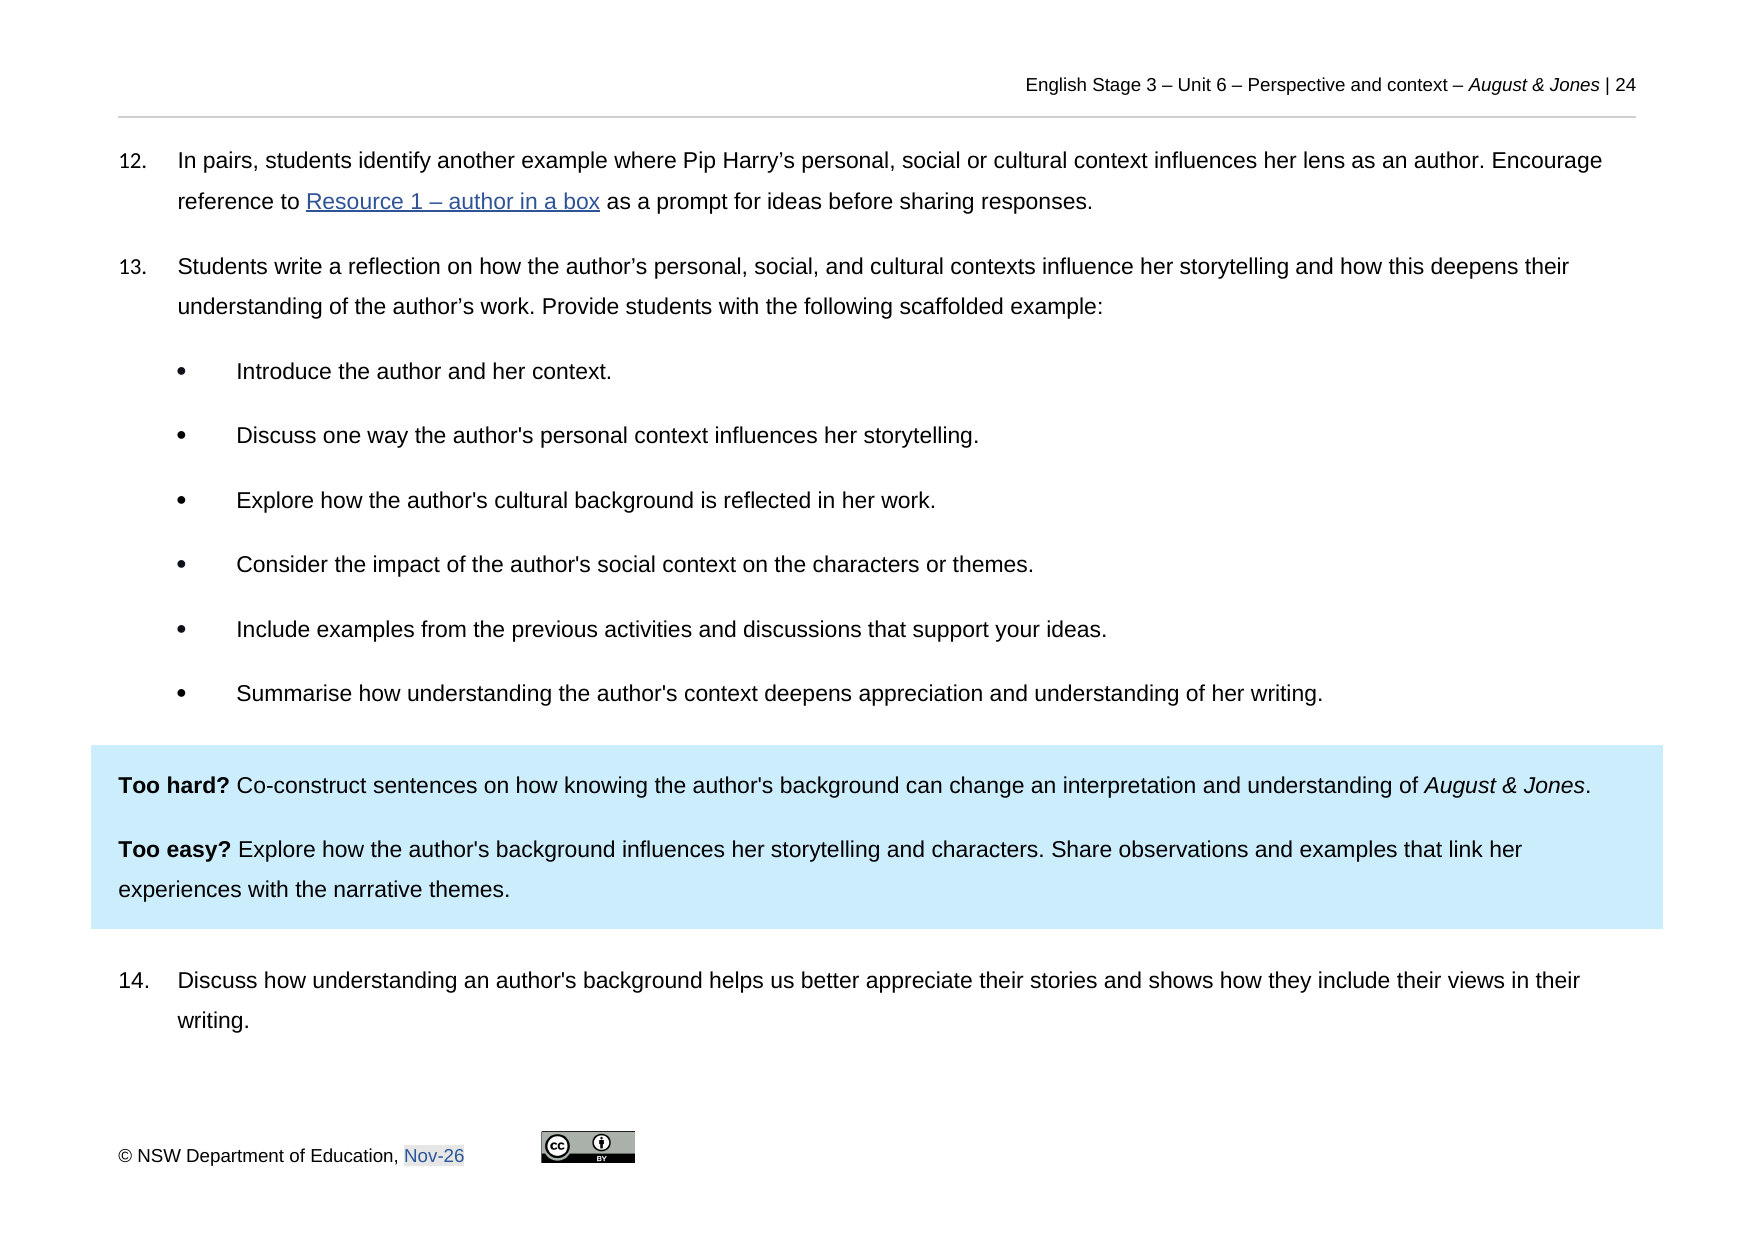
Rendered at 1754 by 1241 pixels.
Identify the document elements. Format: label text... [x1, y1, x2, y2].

list Introduce the author and her context. [177, 358, 1636, 384]
list Discuss one way the author's personal context influences her storytelling. [177, 422, 1636, 449]
list Discuss how understanding an author's background helps us better appreciate their stories and shows how they include their views in their writing. [118, 967, 1636, 1033]
list Summarise how understanding the author's context deepens appreciation and understanding of her writing. [177, 680, 1636, 707]
list Explore how the author's cultural background is reflected in her work. [177, 487, 1636, 513]
text Too hard? Co-construct sentences on how knowing the author's background can change an interpretation and understanding of August & Jones. [97, 751, 1657, 798]
list Include examples from the previous activities and discussions that support your ideas. [177, 616, 1636, 642]
list In pairs, students identify another example where Pip Harry’s personal, social or cultural context influences her lens as an author. Encourage reference to Resource 1 – author in a box as a prompt for ideas before sharing responses. [118, 147, 1636, 214]
text Too easy? Explore how the author's background influences her storytelling and characters. Share observations and examples that link her experiences with the narrative themes. [97, 809, 1657, 923]
list Students write a reflection on how the author’s personal, social, and cultural contexts influence her storytelling and how this deepens their understanding of the author’s work. Provide students with the following scaffolded example: [118, 252, 1636, 320]
picture [541, 1131, 635, 1163]
list Consider the impact of the author's social context on the characters or themes. [177, 551, 1636, 578]
